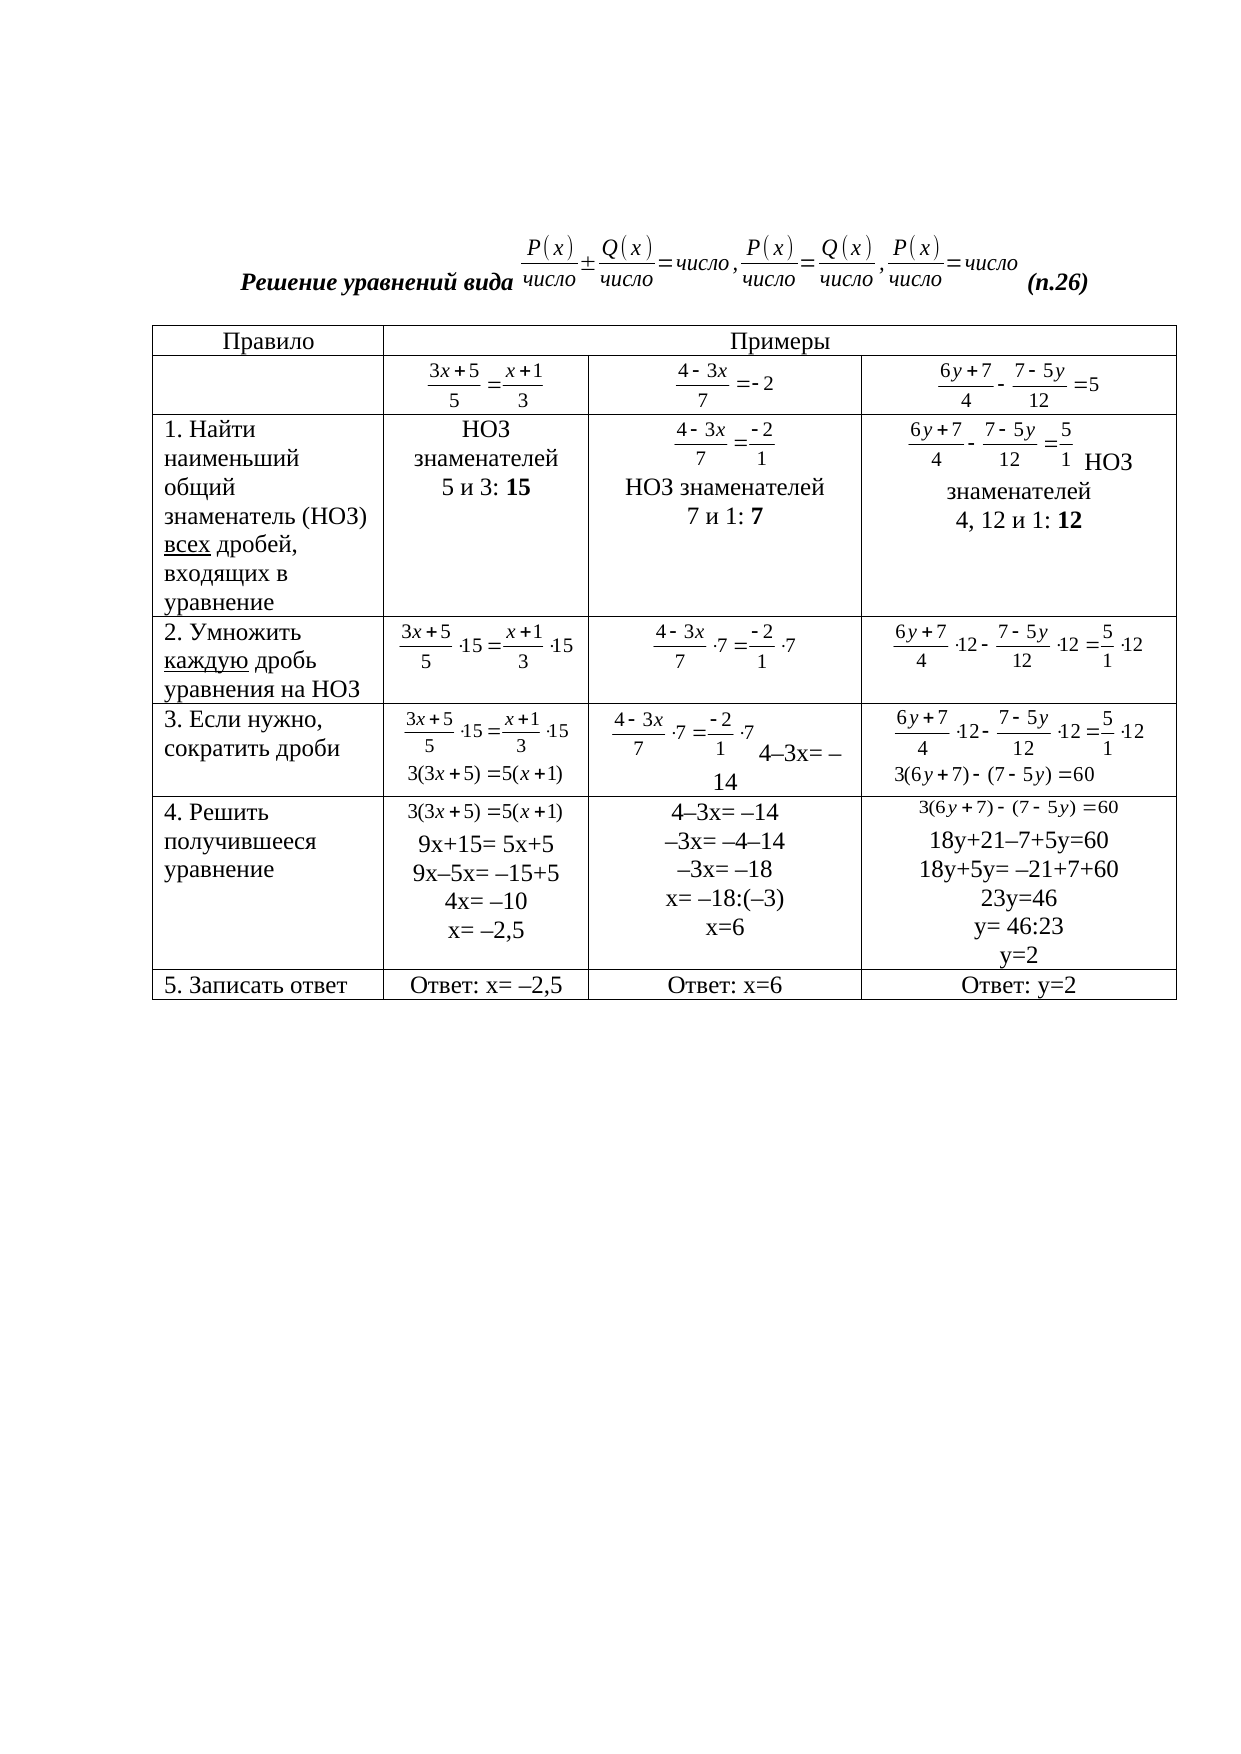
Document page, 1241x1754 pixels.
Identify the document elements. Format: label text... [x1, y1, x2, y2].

table_cell [589, 356, 861, 413]
table_cell 9х+15= 5х+5 9х–5х= –15+5 4х= –10 х= –2,5 [384, 797, 588, 969]
table_cell [384, 356, 588, 413]
table_cell НОЗ знаменателей 4, 12 и 1: 12 [862, 415, 1176, 616]
table_cell НОЗ знаменателей 7 и 1: 7 [589, 415, 861, 616]
table_cell 4. Решить получившееся уравнение [153, 797, 383, 969]
table_cell 3. Если нужно, сократить дроби [153, 704, 383, 796]
table_cell Ответ: y=2 [862, 970, 1176, 999]
table_cell [862, 704, 1176, 796]
table_cell [384, 704, 588, 796]
table_cell Ответ: х=6 [589, 970, 861, 999]
table_cell 2. Умножить каждую дробь уравнения на НОЗ [153, 617, 383, 703]
table_cell [589, 617, 861, 703]
table_cell 18y+21–7+5y=60 18y+5y= –21+7+60 23y=46 y= 46:23 y=2 [862, 797, 1176, 969]
table_cell 4–3х= –14 [589, 704, 861, 796]
table_cell Ответ: х= –2,5 [384, 970, 588, 999]
table_header Примеры [384, 326, 1176, 355]
table_cell [862, 617, 1176, 703]
table_cell 4–3х= –14 –3х= –4–14 –3х= –18 х= –18:(–3) х=6 [589, 797, 861, 969]
table_cell 5. Записать ответ [153, 970, 383, 999]
table_cell НОЗ знаменателей 5 и 3: 15 [384, 415, 588, 616]
text Решение уравнений вида (п.26) [177, 233, 1152, 296]
table_cell [862, 356, 1176, 413]
table_cell 1. Найти наименьший общий знаменатель (НОЗ) всех дробей, входящих в уравнение [153, 415, 383, 616]
table_cell [384, 617, 588, 703]
table_cell [153, 356, 383, 413]
table_header Правило [153, 326, 383, 355]
